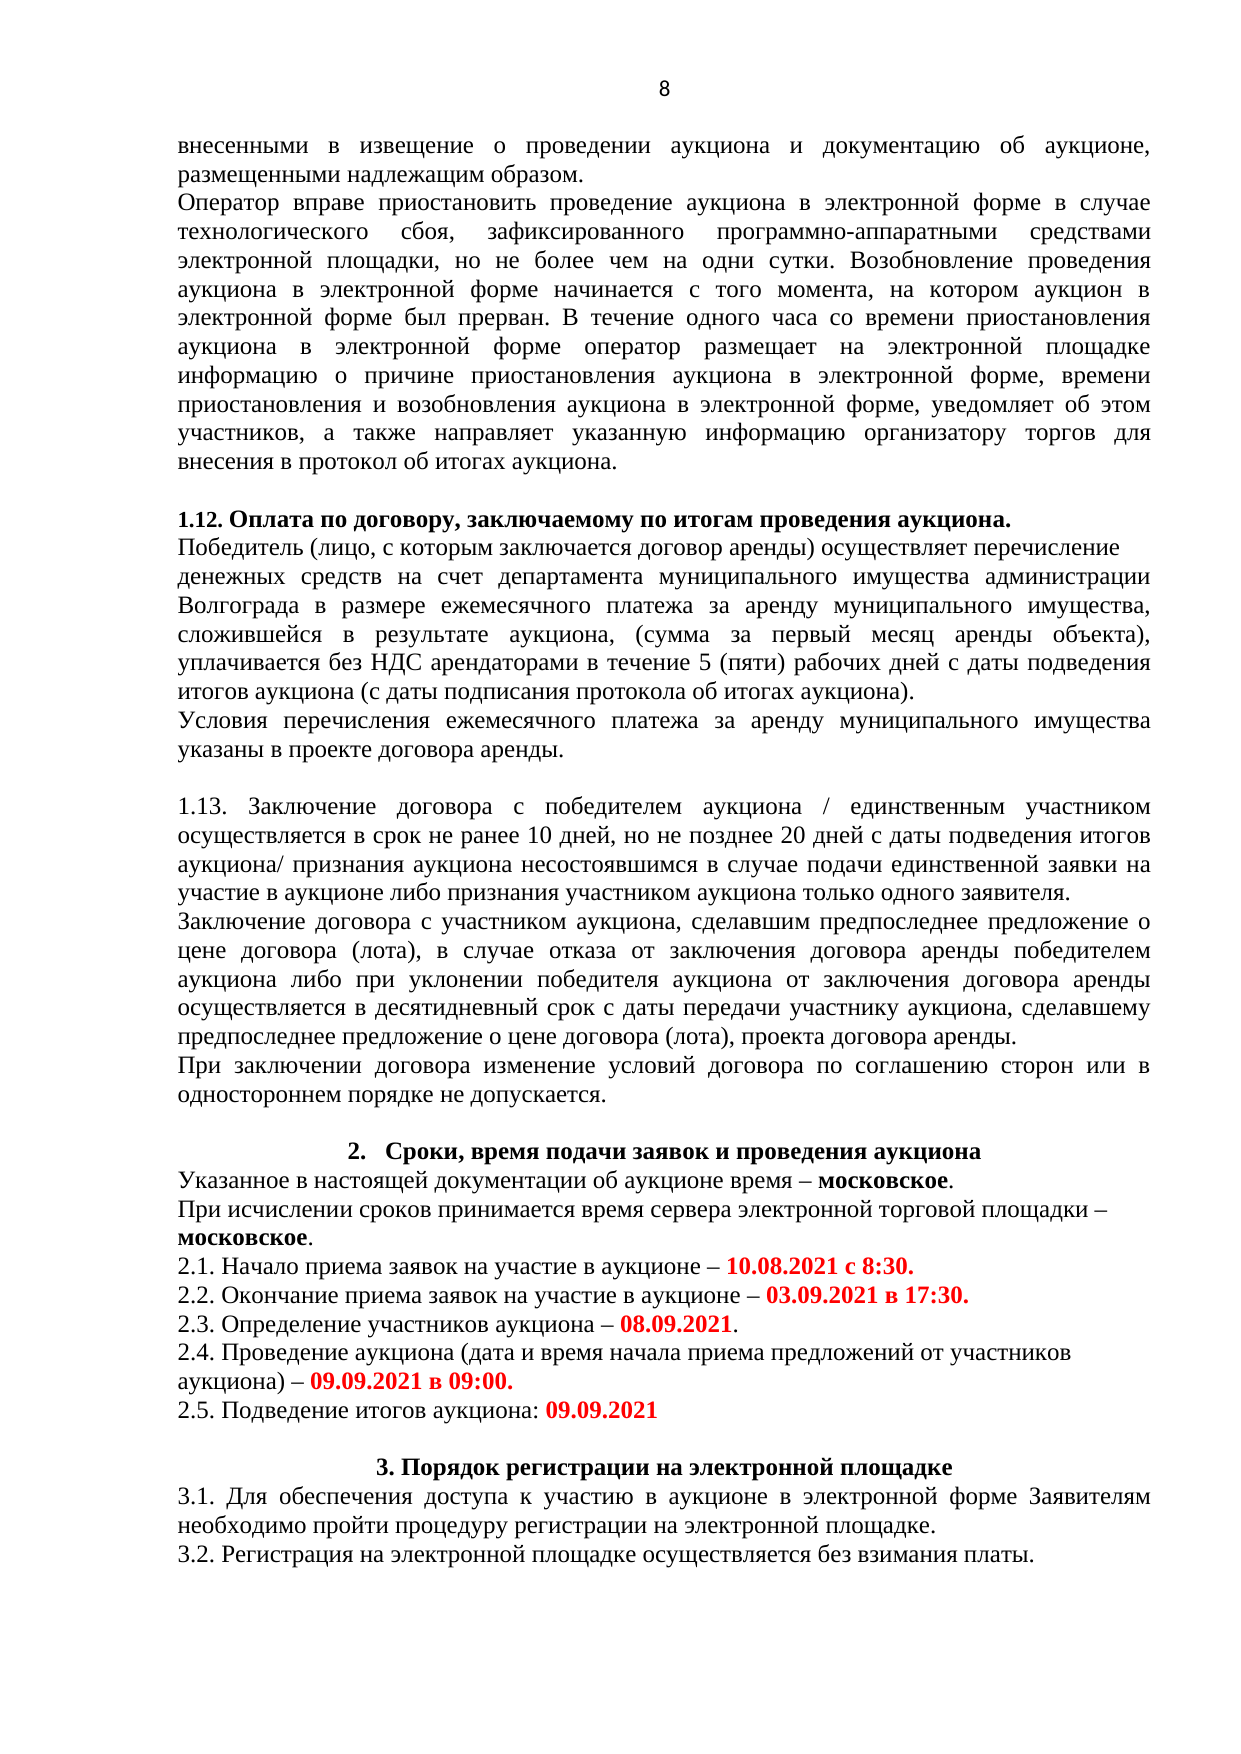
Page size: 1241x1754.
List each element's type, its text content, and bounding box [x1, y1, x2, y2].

list Сроки, время подачи заявок и проведения аукциона [177, 1136, 1152, 1165]
text Условия перечисления ежемесячного платежа за аренду муниципального имущества указаны в проекте договора аренды. [177, 705, 1152, 762]
text 2.5. Подведение итогов аукциона: 09.09.2021 [177, 1395, 1152, 1424]
text 1.13. Заключение договора с победителем аукциона / единственным участником осуществляется в срок не ранее 10 дней, но не позднее 20 дней с даты подведения итогов аукциона/ признания аукциона несостоявшимся в случае подачи единственной заявки на участие в аукционе либо признания участником аукциона только одного заявителя. [177, 791, 1152, 906]
text аукциона) – 09.09.2021 в 09:00. [177, 1366, 1152, 1395]
text денежных средств на счет департамента муниципального имущества администрации Волгограда в размере ежемесячного платежа за аренду муниципального имущества, сложившейся в результате аукциона, (сумма за первый месяц аренды объекта), уплачивается без НДС арендаторами в течение 5 (пяти) рабочих дней с даты подведения итогов аукциона (c даты подписания протокола об итогах аукциона). [177, 561, 1152, 705]
text 2.3. Определение участников аукциона – 08.09.2021. [177, 1309, 1152, 1337]
text 3. Порядок регистрации на электронной площадке [177, 1452, 1152, 1481]
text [177, 130, 1152, 187]
text Указанное в настоящей документации об аукционе время – московское. [177, 1165, 1152, 1194]
text При исчислении сроков принимается время сервера электронной торговой площадки – [177, 1194, 1152, 1222]
text Победитель (лицо, с которым заключается договор аренды) осуществляет перечисление [177, 532, 1152, 561]
text 3.2. Регистрация на электронной площадке осуществляется без взимания платы. [177, 1539, 1152, 1567]
text Заключение договора с участником аукциона, сделавшим предпоследнее предложение о цене договора (лота), в случае отказа от заключения договора аренды победителем аукциона либо при уклонении победителя аукциона от заключения договора аренды осуществляется в десятидневный срок с даты передачи участнику аукциона, сделавшему предпоследнее предложение о цене договора (лота), проекта договора аренды. [177, 906, 1152, 1050]
text 2.4. Проведение аукциона (дата и время начала приема предложений от участников [177, 1337, 1152, 1366]
text 3.1. Для обеспечения доступа к участию в аукционе в электронной форме Заявителям необходимо пройти процедуру регистрации на электронной площадке. [177, 1481, 1152, 1539]
text 2.2. Окончание приема заявок на участие в аукционе – 03.09.2021 в 17:30. [177, 1280, 1152, 1309]
text Оператор вправе приостановить проведение аукциона в электронной форме в случае технологического сбоя, зафиксированного программно-аппаратными средствами электронной площадки, но не более чем на одни сутки. Возобновление проведения аукциона в электронной форме начинается с того момента, на котором аукцион в электронной форме был прерван. В течение одного часа со времени приостановления аукциона в электронной форме оператор размещает на электронной площадке информацию о причине приостановления аукциона в электронной форме, времени приостановления и возобновления аукциона в электронной форме, уведомляет об этом участников, а также направляет указанную информацию организатору торгов для внесения в протокол об итогах аукциона. [177, 187, 1152, 475]
text московское. [177, 1222, 1152, 1251]
text 1.12. Оплата по договору, заключаемому по итогам проведения аукциона. [177, 504, 1152, 532]
text 2.1. Начало приема заявок на участие в аукционе – 10.08.2021 с 8:30. [177, 1251, 1152, 1280]
text При заключении договора изменение условий договора по соглашению сторон или в одностороннем порядке не допускается. [177, 1050, 1152, 1107]
